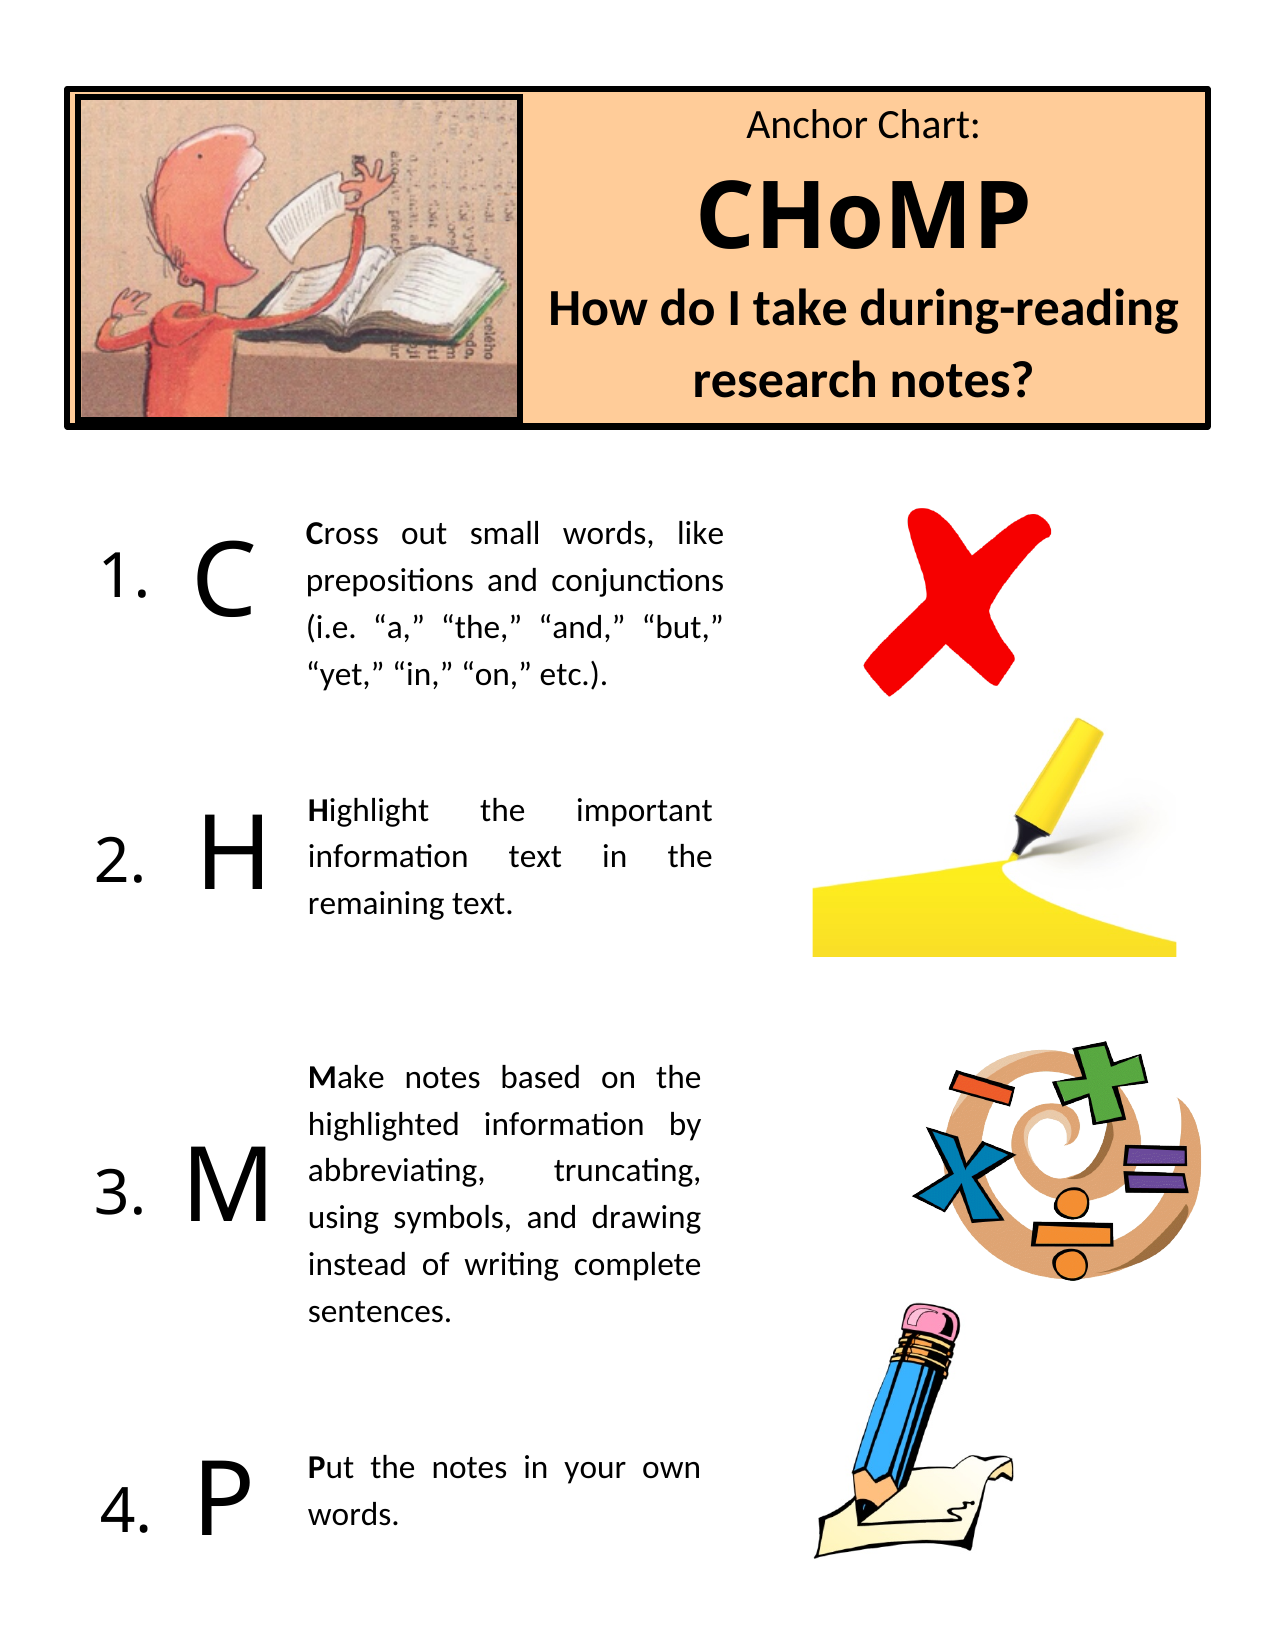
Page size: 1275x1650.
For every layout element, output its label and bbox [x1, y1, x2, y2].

picture [911, 1041, 1202, 1281]
picture [812, 713, 1177, 957]
picture [812, 1302, 1014, 1559]
picture [81, 100, 517, 417]
picture [862, 507, 1052, 697]
